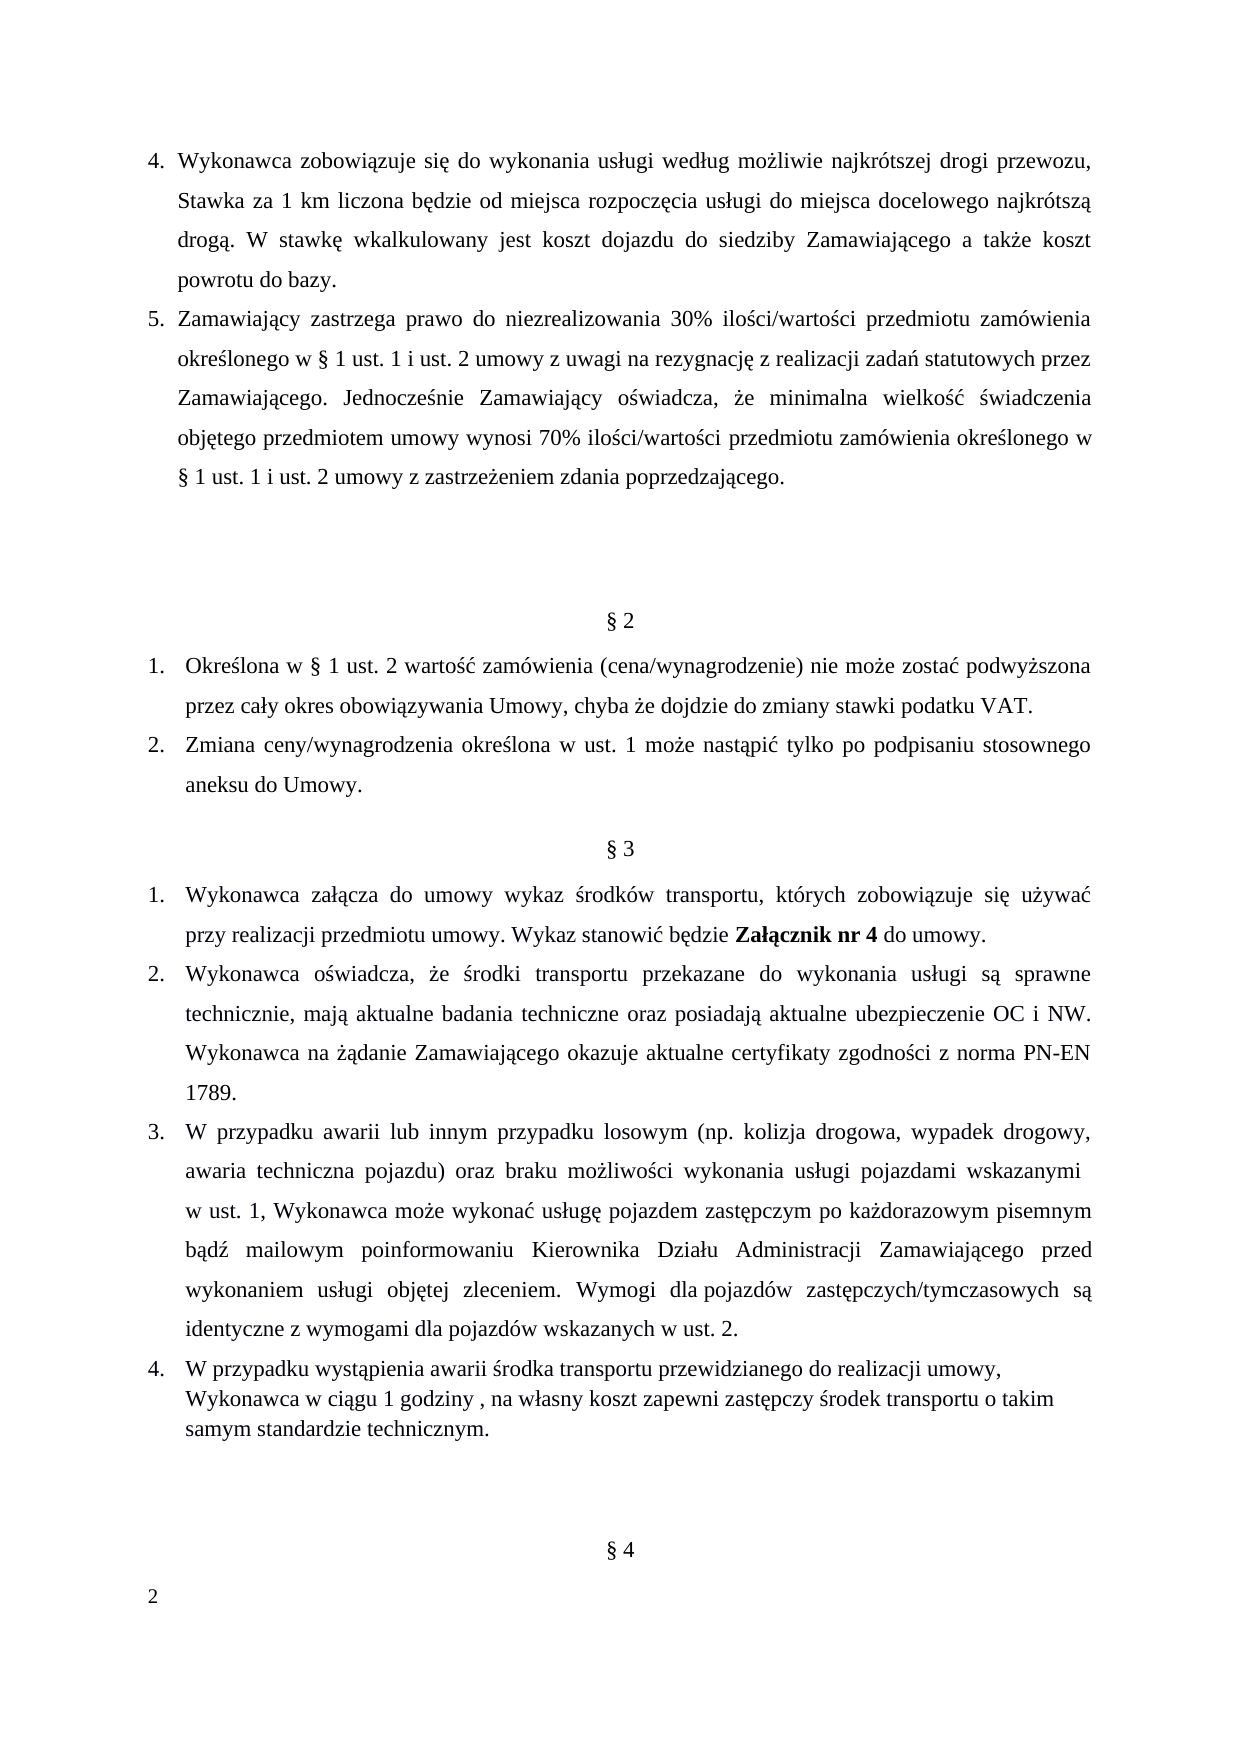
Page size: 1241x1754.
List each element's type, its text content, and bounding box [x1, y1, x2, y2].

list W przypadku wystąpienia awarii środka transportu przewidzianego do realizacji umowy, Wykonawca w ciągu 1 godziny , na własny koszt zapewni zastępczy środek transportu o takim samym standardzie technicznym. [148, 1355, 1093, 1442]
list W przypadku awarii lub innym przypadku losowym (np. kolizja drogowa, wypadek drogowy, awaria techniczna pojazdu) oraz braku możliwości wykonania usługi pojazdami wskazanymi w ust. 1, Wykonawca może wykonać usługę pojazdem zastępczym po każdorazowym pisemnym bądź mailowym poinformowaniu Kierownika Działu Administracji Zamawiającego przed wykonaniem usługi objętej zleceniem. Wymogi dla pojazdów zastępczych/tymczasowych są identyczne z wymogami dla pojazdów wskazanych w ust. 2. [148, 1118, 1093, 1342]
list Wykonawca oświadcza, że środki transportu przekazane do wykonania usługi są sprawne technicznie, mają aktualne badania techniczne oraz posiadają aktualne ubezpieczenie OC i NW. Wykonawca na żądanie Zamawiającego okazuje aktualne certyfikaty zgodności z norma PN-EN 1789. [148, 960, 1093, 1105]
text § 3 [148, 836, 1093, 862]
list Wykonawca zobowiązuje się do wykonania usługi według możliwie najkrótszej drogi przewozu, Stawka za 1 km liczona będzie od miejsca rozpoczęcia usługi do miejsca docelowego najkrótszą drogą. W stawkę wkalkulowany jest koszt dojazdu do siedziby Zamawiającego a także koszt powrotu do bazy. [148, 148, 1093, 292]
text § 2 [148, 607, 1093, 633]
list Określona w § 1 ust. 2 wartość zamówienia (cena/wynagrodzenie) nie może zostać podwyższona przez cały okres obowiązywania Umowy, chyba że dojdzie do zmiany stawki podatku VAT. [148, 653, 1093, 718]
list Zmiana ceny/wynagrodzenia określona w ust. 1 może nastąpić tylko po podpisaniu stosownego aneksu do Umowy. [148, 732, 1093, 797]
text § 4 [148, 1536, 1093, 1562]
list Zamawiający zastrzega prawo do niezrealizowania 30% ilości/wartości przedmiotu zamówienia określonego w § 1 ust. 1 i ust. 2 umowy z uwagi na rezygnację z realizacji zadań statutowych przez Zamawiającego. Jednocześnie Zamawiający oświadcza, że minimalna wielkość świadczenia objętego przedmiotem umowy wynosi 70% ilości/wartości przedmiotu zamówienia określonego w § 1 ust. 1 i ust. 2 umowy z zastrzeżeniem zdania poprzedzającego. [148, 306, 1093, 490]
list Wykonawca załącza do umowy wykaz środków transportu, których zobowiązuje się używać przy realizacji przedmiotu umowy. Wykaz stanowić będzie Załącznik nr 4 do umowy. [148, 881, 1093, 947]
